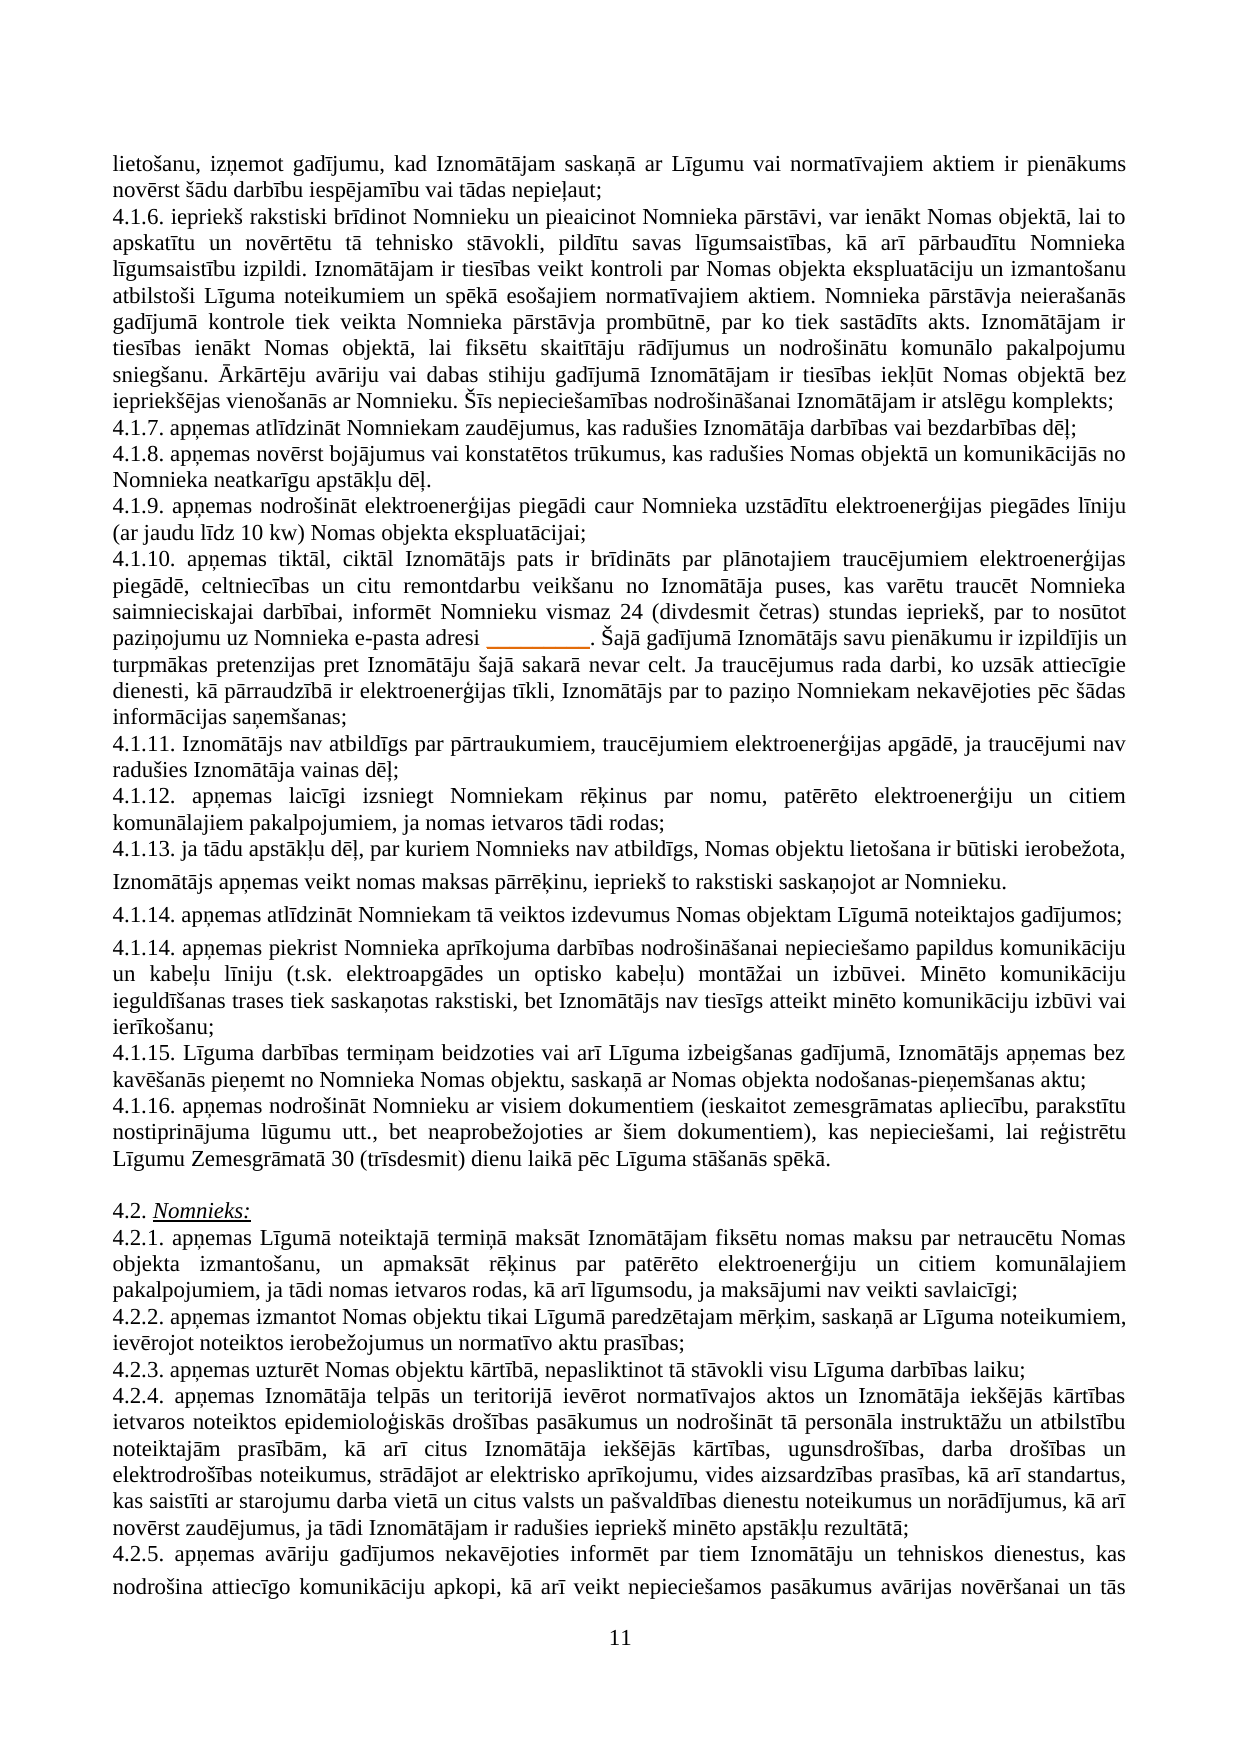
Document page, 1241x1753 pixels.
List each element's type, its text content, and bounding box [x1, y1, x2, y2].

text 4.1.15. Līguma darbības termiņam beidzoties vai arī Līguma izbeigšanas gadījumā, Iznomātājs apņemas bez kavēšanās pieņemt no Nomnieka Nomas objektu, saskaņā ar Nomas objekta nodošanas-pieņemšanas aktu; [112, 1039, 1128, 1092]
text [112, 1540, 1128, 1599]
text 4.2.4. apņemas Iznomātāja telpās un teritorijā ievērot normatīvajos aktos un Iznomātāja iekšējās kārtības ietvaros noteiktos epidemioloģiskās drošības pasākumus un nodrošināt tā personāla instruktāžu un atbilstību noteiktajām prasībām, kā arī citus Iznomātāja iekšējās kārtības, ugunsdrošības, darba drošības un elektrodrošības noteikumus, strādājot ar elektrisko aprīkojumu, vides aizsardzības prasības, kā arī standartus, kas saistīti ar starojumu darba vietā un citus valsts un pašvaldības dienestu noteikumus un norādījumus, kā arī novērst zaudējumus, ja tādi Iznomātājam ir radušies iepriekš minēto apstākļu rezultātā; [112, 1382, 1128, 1540]
text 4.2.3. apņemas uzturēt Nomas objektu kārtībā, nepasliktinot tā stāvokli visu Līguma darbības laiku; [112, 1356, 1128, 1382]
text 4.1.7. apņemas atlīdzināt Nomniekam zaudējumus, kas radušies Iznomātāja darbības vai bezdarbības dēļ; [112, 413, 1128, 440]
text 4.1.12. apņemas laicīgi izsniegt Nomniekam rēķinus par nomu, patērēto elektroenerģiju un citiem komunālajiem pakalpojumiem, ja nomas ietvaros tādi rodas; [112, 782, 1128, 835]
text 4.1.10. apņemas tiktāl, ciktāl Iznomātājs pats ir brīdināts par plānotajiem traucējumiem elektroenerģijas piegādē, celtniecības un citu remontdarbu veikšanu no Iznomātāja puses, kas varētu traucēt Nomnieka saimnieciskajai darbībai, informēt Nomnieku vismaz 24 (divdesmit četras) stundas iepriekš, par to nosūtot paziņojumu uz Nomnieka e-pasta adresi _________. Šajā gadījumā Iznomātājs savu pienākumu ir izpildījis un turpmākas pretenzijas pret Iznomātāju šajā sakarā nevar celt. Ja traucējumus rada darbi, ko uzsāk attiecīgie dienesti, kā pārraudzībā ir elektroenerģijas tīkli, Iznomātājs par to paziņo Nomniekam nekavējoties pēc šādas informācijas saņemšanas; [112, 545, 1128, 730]
text 4.2. Nomnieks: [112, 1197, 1128, 1224]
text 4.1.16. apņemas nodrošināt Nomnieku ar visiem dokumentiem (ieskaitot zemesgrāmatas apliecību, parakstītu nostiprinājuma lūgumu utt., bet neaprobežojoties ar šiem dokumentiem), kas nepieciešami, lai reģistrētu Līgumu Zemesgrāmatā 30 (trīsdesmit) dienu laikā pēc Līguma stāšanās spēkā. [112, 1092, 1128, 1171]
text 4.1.14. apņemas atlīdzināt Nomniekam tā veiktos izdevumus Nomas objektam Līgumā noteiktajos gadījumos; [112, 901, 1128, 927]
text 4.1.6. iepriekš rakstiski brīdinot Nomnieku un pieaicinot Nomnieka pārstāvi, var ienākt Nomas objektā, lai to apskatītu un novērtētu tā tehnisko stāvokli, pildītu savas līgumsaistības, kā arī pārbaudītu Nomnieka līgumsaistību izpildi. Iznomātājam ir tiesības veikt kontroli par Nomas objekta ekspluatāciju un izmantošanu atbilstoši Līguma noteikumiem un spēkā esošajiem normatīvajiem aktiem. Nomnieka pārstāvja neierašanās gadījumā kontrole tiek veikta Nomnieka pārstāvja prombūtnē, par ko tiek sastādīts akts. Iznomātājam ir tiesības ienākt Nomas objektā, lai fiksētu skaitītāju rādījumus un nodrošinātu komunālo pakalpojumu sniegšanu. Ārkārtēju avāriju vai dabas stihiju gadījumā Iznomātājam ir tiesības iekļūt Nomas objektā bez iepriekšējas vienošanās ar Nomnieku. Šīs nepieciešamības nodrošināšanai Iznomātājam ir atslēgu komplekts; [112, 203, 1128, 413]
text 4.1.11. Iznomātājs nav atbildīgs par pārtraukumiem, traucējumiem elektroenerģijas apgādē, ja traucējumi nav radušies Iznomātāja vainas dēļ; [112, 730, 1128, 782]
text 4.2.1. apņemas Līgumā noteiktajā termiņā maksāt Iznomātājam fiksētu nomas maksu par netraucētu Nomas objekta izmantošanu, un apmaksāt rēķinus par patērēto elektroenerģiju un citiem komunālajiem pakalpojumiem, ja tādi nomas ietvaros rodas, kā arī līgumsodu, ja maksājumi nav veikti savlaicīgi; [112, 1224, 1128, 1303]
text 4.1.14. apņemas piekrist Nomnieka aprīkojuma darbības nodrošināšanai nepieciešamo papildus komunikāciju un kabeļu līniju (t.sk. elektroapgādes un optisko kabeļu) montāžai un izbūvei. Minēto komunikāciju ieguldīšanas trases tiek saskaņotas rakstiski, bet Iznomātājs nav tiesīgs atteikt minēto komunikāciju izbūvi vai ierīkošanu; [112, 934, 1128, 1039]
text 4.1.8. apņemas novērst bojājumus vai konstatētos trūkumus, kas radušies Nomas objektā un komunikācijās no Nomnieka neatkarīgu apstākļu dēļ. [112, 440, 1128, 493]
text 4.2.2. apņemas izmantot Nomas objektu tikai Līgumā paredzētajam mērķim, saskaņā ar Līguma noteikumiem, ievērojot noteiktos ierobežojumus un normatīvo aktu prasības; [112, 1303, 1128, 1356]
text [112, 150, 1128, 203]
text 4.1.9. apņemas nodrošināt elektroenerģijas piegādi caur Nomnieka uzstādītu elektroenerģijas piegādes līniju (ar jaudu līdz 10 kw) Nomas objekta ekspluatācijai; [112, 493, 1128, 545]
text 4.1.13. ja tādu apstākļu dēļ, par kuriem Nomnieks nav atbildīgs, Nomas objektu lietošana ir būtiski ierobežota, Iznomātājs apņemas veikt nomas maksas pārrēķinu, iepriekš to rakstiski saskaņojot ar Nomnieku. [112, 835, 1128, 894]
